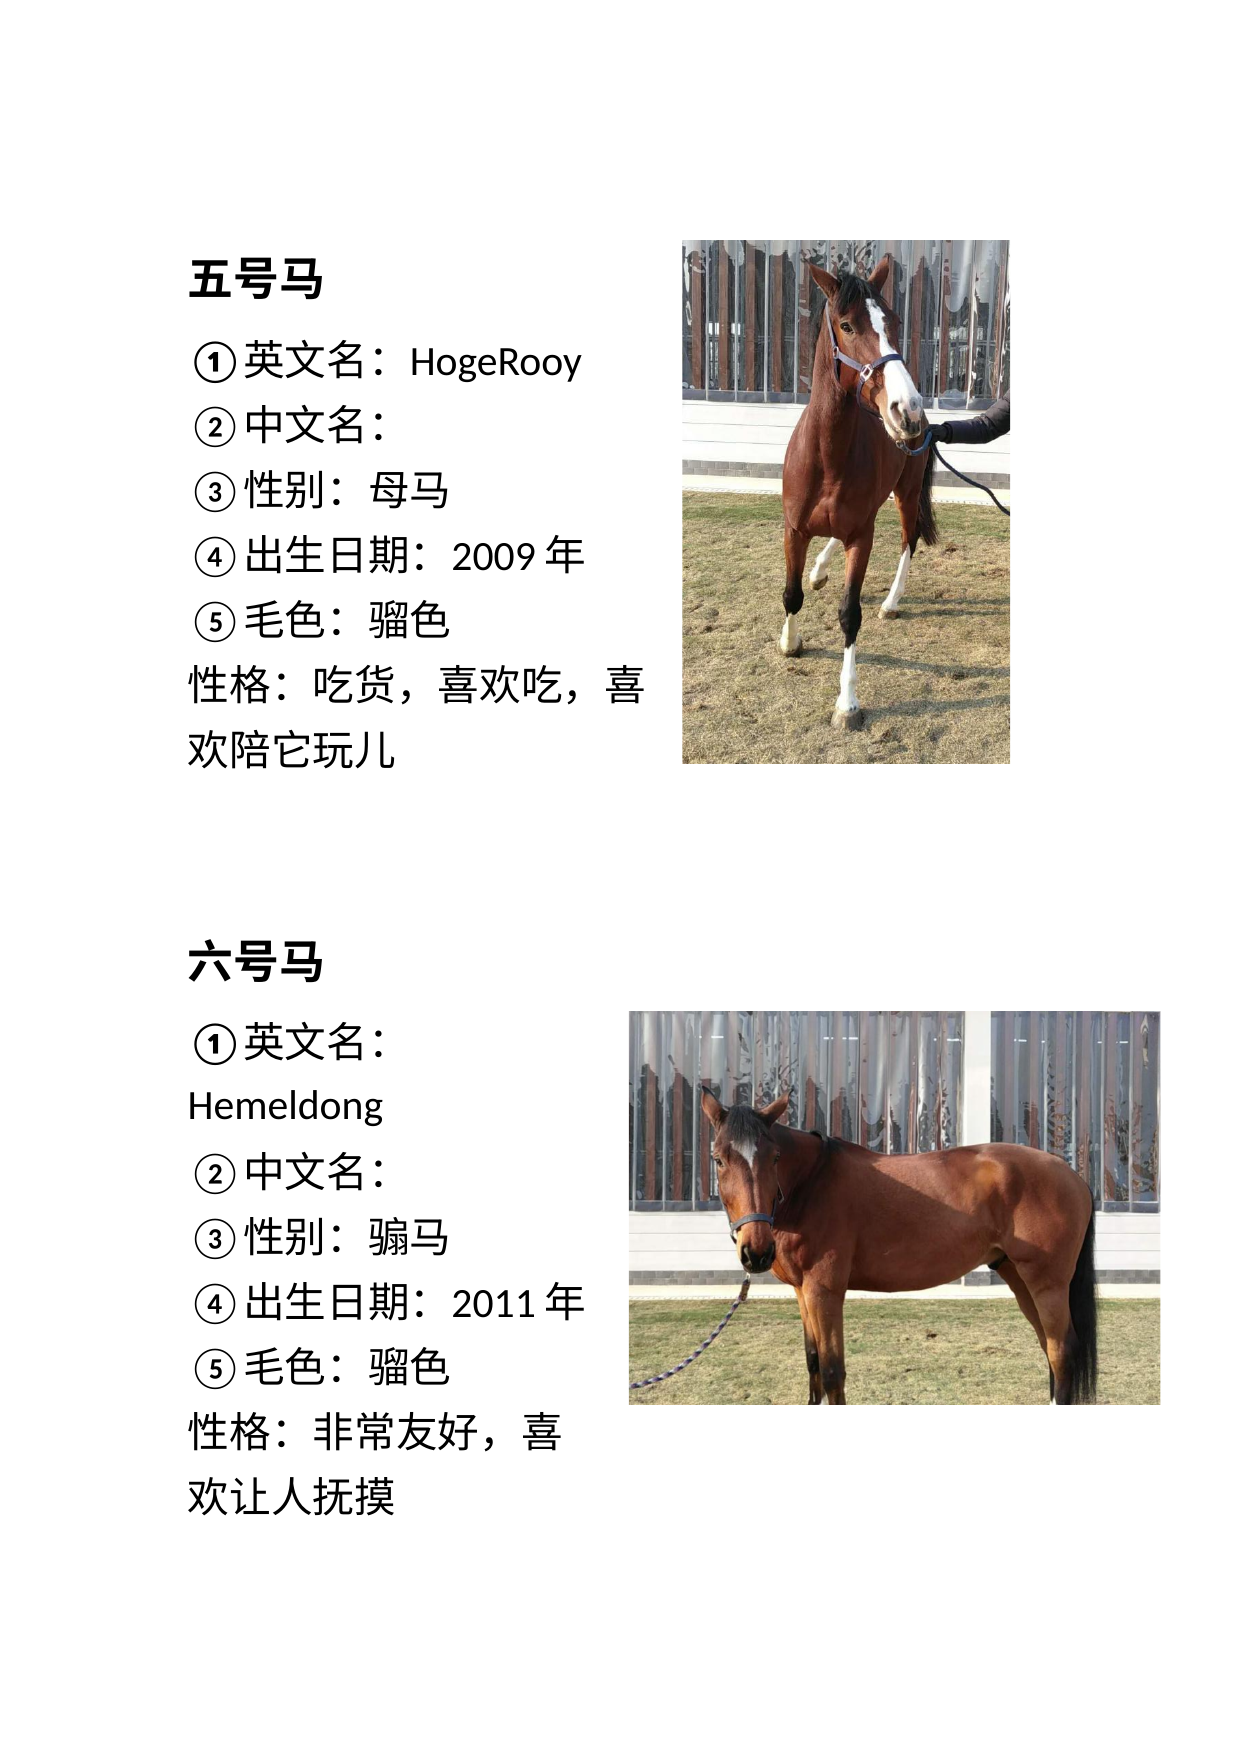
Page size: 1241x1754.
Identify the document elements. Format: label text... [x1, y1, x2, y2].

text ②中文名： [187, 389, 681, 454]
text ⑤毛色：骝色 [187, 1299, 1053, 1364]
text 性格：吃货，喜欢吃，喜欢陪它玩儿 [187, 649, 681, 714]
text ③性别：骟马 [187, 1169, 1053, 1234]
text ③性别：母马 [682, 454, 1053, 519]
text ①英文名：HogeRooy [682, 324, 1053, 389]
text 六号马 [187, 877, 1053, 974]
text ②中文名： [187, 1104, 1053, 1169]
picture [1053, 978, 1161, 1373]
text ①英文名：Hemeldong [187, 974, 1053, 1104]
text ④出生日期：2009年 [682, 519, 1053, 584]
text 性格：非常友好，喜欢让人抚摸 [187, 1364, 1053, 1494]
text ⑤毛色：骝色 [187, 584, 681, 649]
text 五号马 [187, 227, 1053, 324]
text ①英文名：HogeRooy [187, 324, 681, 389]
text ⑤毛色：骝色 [682, 584, 1053, 649]
text ④出生日期：2009年 [187, 519, 681, 584]
text ②中文名： [682, 389, 1053, 454]
text 性格：吃货，喜欢吃，喜欢陪它玩儿 [682, 649, 1053, 714]
text ③性别：母马 [187, 454, 681, 519]
text ④出生日期：2011年 [187, 1234, 1053, 1299]
